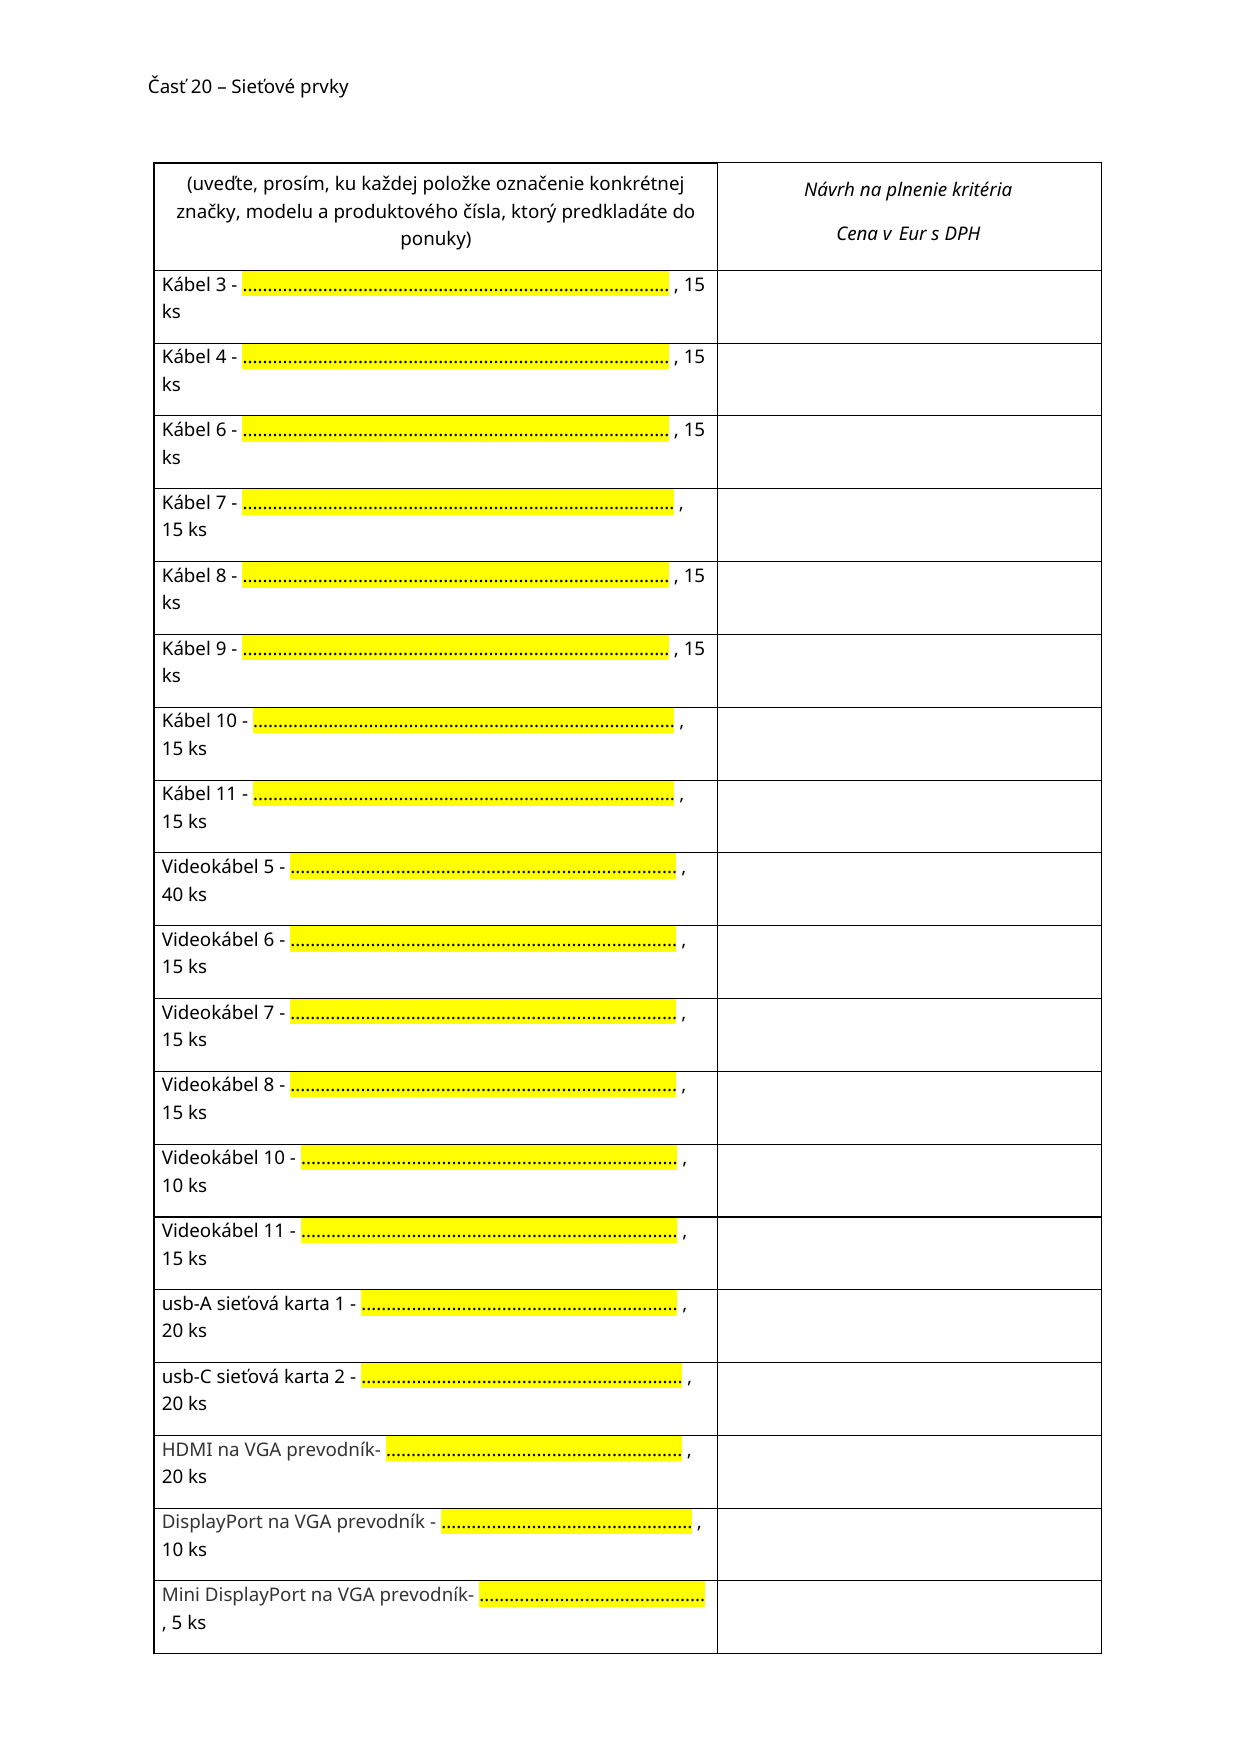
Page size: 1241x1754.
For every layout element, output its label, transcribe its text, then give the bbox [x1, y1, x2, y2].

table_cell [718, 781, 1101, 852]
table_cell [718, 416, 1101, 488]
table_cell Kábel 4 - ..................................................................................... , 15 ks [155, 344, 717, 415]
table_cell [718, 1581, 1101, 1653]
table_cell [718, 1072, 1101, 1143]
table_cell Videokábel 10 - ........................................................................... , 10 ks [155, 1145, 717, 1216]
table_cell HDMI na VGA prevodník- ........................................................... , 20 ks [155, 1436, 717, 1508]
table_cell usb-C sieťová karta 2 - ................................................................ , 20 ks [155, 1363, 717, 1435]
table_cell [718, 1363, 1101, 1435]
table_header Návrh na plnenie kritéria Cena v Eur s DPH [718, 163, 1101, 270]
table_cell Videokábel 5 - ............................................................................. , 40 ks [155, 853, 717, 925]
table_cell [718, 635, 1101, 707]
table_cell [718, 926, 1101, 998]
table_cell Kábel 10 - .................................................................................... , 15 ks [155, 708, 717, 779]
table_cell Kábel 3 - ..................................................................................... , 15 ks [155, 271, 717, 343]
table_cell [718, 271, 1101, 343]
table_cell [718, 1436, 1101, 1508]
table_cell Videokábel 11 - ........................................................................... , 15 ks [155, 1218, 717, 1289]
table_cell [718, 562, 1101, 634]
table_cell [718, 489, 1101, 561]
table_cell usb-A sieťová karta 1 - ............................................................... , 20 ks [155, 1290, 717, 1362]
table_cell DisplayPort na VGA prevodník - .................................................. , 10 ks [155, 1509, 717, 1580]
table_cell Kábel 11 - .................................................................................... , 15 ks [155, 781, 717, 852]
table_cell Videokábel 7 - ............................................................................. , 15 ks [155, 999, 717, 1071]
table_cell Mini DisplayPort na VGA prevodník- ............................................. , 5 ks [155, 1581, 717, 1653]
table_cell [718, 999, 1101, 1071]
table_cell Kábel 7 - ...................................................................................... , 15 ks [155, 489, 717, 561]
table_cell [718, 1145, 1101, 1216]
table_cell [718, 853, 1101, 925]
table_cell Kábel 6 - ..................................................................................... , 15 ks [155, 416, 717, 488]
table_cell [718, 708, 1101, 779]
table_cell Kábel 9 - ..................................................................................... , 15 ks [155, 635, 717, 707]
text Časť 20 – Sieťové prvky [148, 74, 1093, 99]
table_header (uveďte, prosím, ku každej položke označenie konkrétnej značky, modelu a produktového čísla, ktorý predkladáte do ponuky) [155, 164, 717, 270]
table_cell Kábel 8 - ..................................................................................... , 15 ks [155, 562, 717, 634]
table_cell [718, 1218, 1101, 1289]
table_cell [718, 1509, 1101, 1580]
table_cell [718, 344, 1101, 415]
table_cell Videokábel 6 - ............................................................................. , 15 ks [155, 926, 717, 998]
table_cell [718, 1290, 1101, 1362]
table_cell Videokábel 8 - ............................................................................. , 15 ks [155, 1072, 717, 1143]
